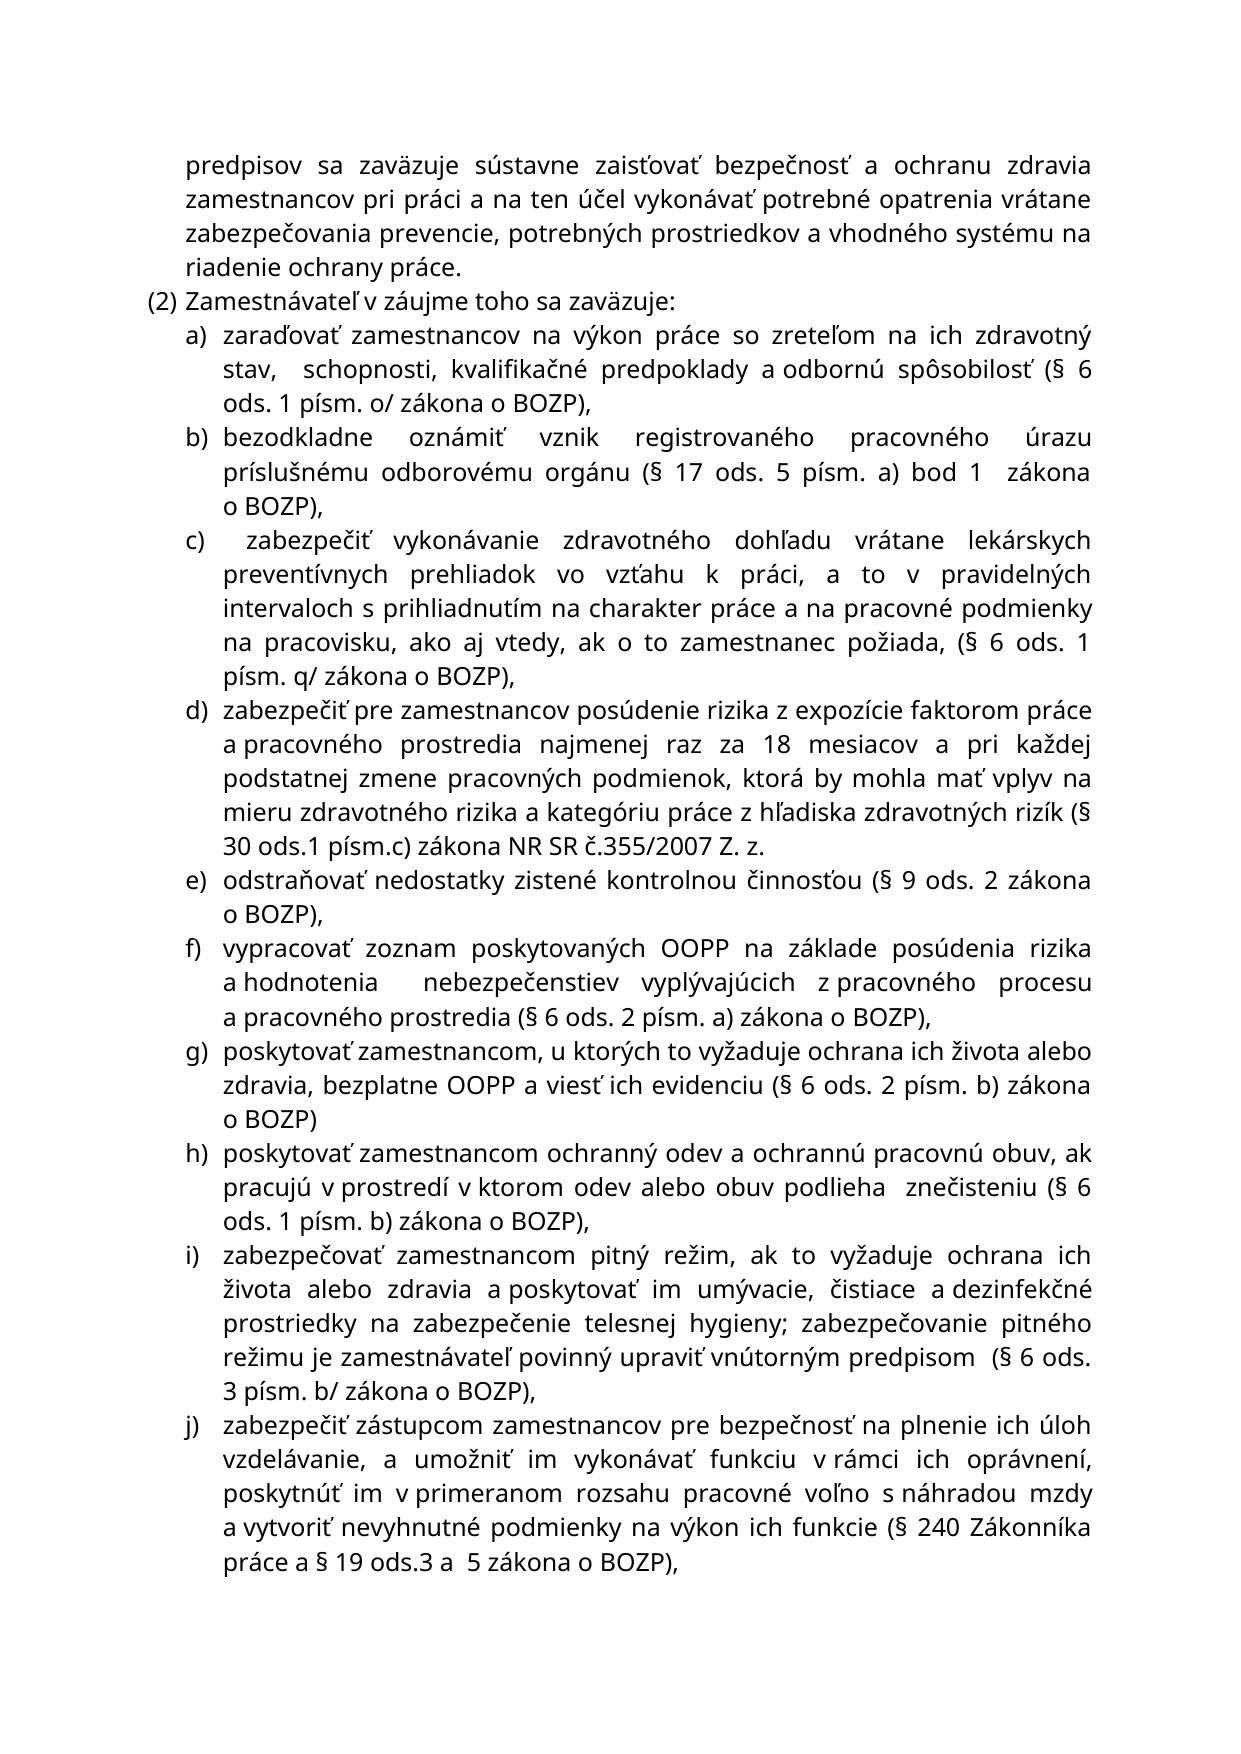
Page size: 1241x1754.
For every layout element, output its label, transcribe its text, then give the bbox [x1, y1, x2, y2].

list zabezpečiť zástupcom zamestnancov pre bezpečnosť na plnenie ich úloh vzdelávanie, a umožniť im vykonávať funkciu v rámci ich oprávnení, poskytnúť im v primeranom rozsahu pracovné voľno s náhradou mzdy a vytvoriť nevyhnutné podmienky na výkon ich funkcie (§ 240 Zákonníka práce a § 19 ods.3 a 5 zákona o BOZP), [185, 1408, 1093, 1578]
list Zamestnávateľ v záujme toho sa zaväzuje: [148, 284, 1093, 318]
list poskytovať zamestnancom ochranný odev a ochrannú pracovnú obuv, ak pracujú v prostredí v ktorom odev alebo obuv podlieha znečisteniu (§ 6 ods. 1 písm. b) zákona o BOZP), [185, 1135, 1093, 1238]
list zabezpečovať zamestnancom pitný režim, ak to vyžaduje ochrana ich života alebo zdravia a poskytovať im umývacie, čistiace a dezinfekčné prostriedky na zabezpečenie telesnej hygieny; zabezpečovanie pitného režimu je zamestnávateľ povinný upraviť vnútorným predpisom (§ 6 ods. 3 písm. b/ zákona o BOZP), [185, 1238, 1093, 1408]
list zabezpečiť vykonávanie zdravotného dohľadu vrátane lekárskych preventívnych prehliadok vo vzťahu k práci, a to v pravidelných intervaloch s prihliadnutím na charakter práce a na pracovné podmienky na pracovisku, ako aj vtedy, ak o to zamestnanec požiada, (§ 6 ods. 1 písm. q/ zákona o BOZP), [185, 522, 1093, 693]
list bezodkladne oznámiť vznik registrovaného pracovného úrazu príslušnému odborovému orgánu (§ 17 ods. 5 písm. a) bod 1 zákona o BOZP), [185, 420, 1093, 522]
list zabezpečiť pre zamestnancov posúdenie rizika z expozície faktorom práce a pracovného prostredia najmenej raz za 18 mesiacov a pri každej podstatnej zmene pracovných podmienok, ktorá by mohla mať vplyv na mieru zdravotného rizika a kategóriu práce z hľadiska zdravotných rizík (§ 30 ods.1 písm.c) zákona NR SR č.355/2007 Z. z. [185, 693, 1093, 863]
list zaraďovať zamestnancov na výkon práce so zreteľom na ich zdravotný stav, schopnosti, kvalifikačné predpoklady a odbornú spôsobilosť (§ 6 ods. 1 písm. o/ zákona o BOZP), [185, 318, 1093, 420]
list vypracovať zoznam poskytovaných OOPP na základe posúdenia rizika a hodnotenia nebezpečenstiev vyplývajúcich z pracovného procesu a pracovného prostredia (§ 6 ods. 2 písm. a) zákona o BOZP), [185, 931, 1093, 1033]
list poskytovať zamestnancom, u ktorých to vyžaduje ochrana ich života alebo zdravia, bezplatne OOPP a viesť ich evidenciu (§ 6 ods. 2 písm. b) zákona o BOZP) [185, 1033, 1093, 1135]
list odstraňovať nedostatky zistené kontrolnou činnosťou (§ 9 ods. 2 zákona o BOZP), [185, 863, 1093, 931]
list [148, 148, 1093, 284]
